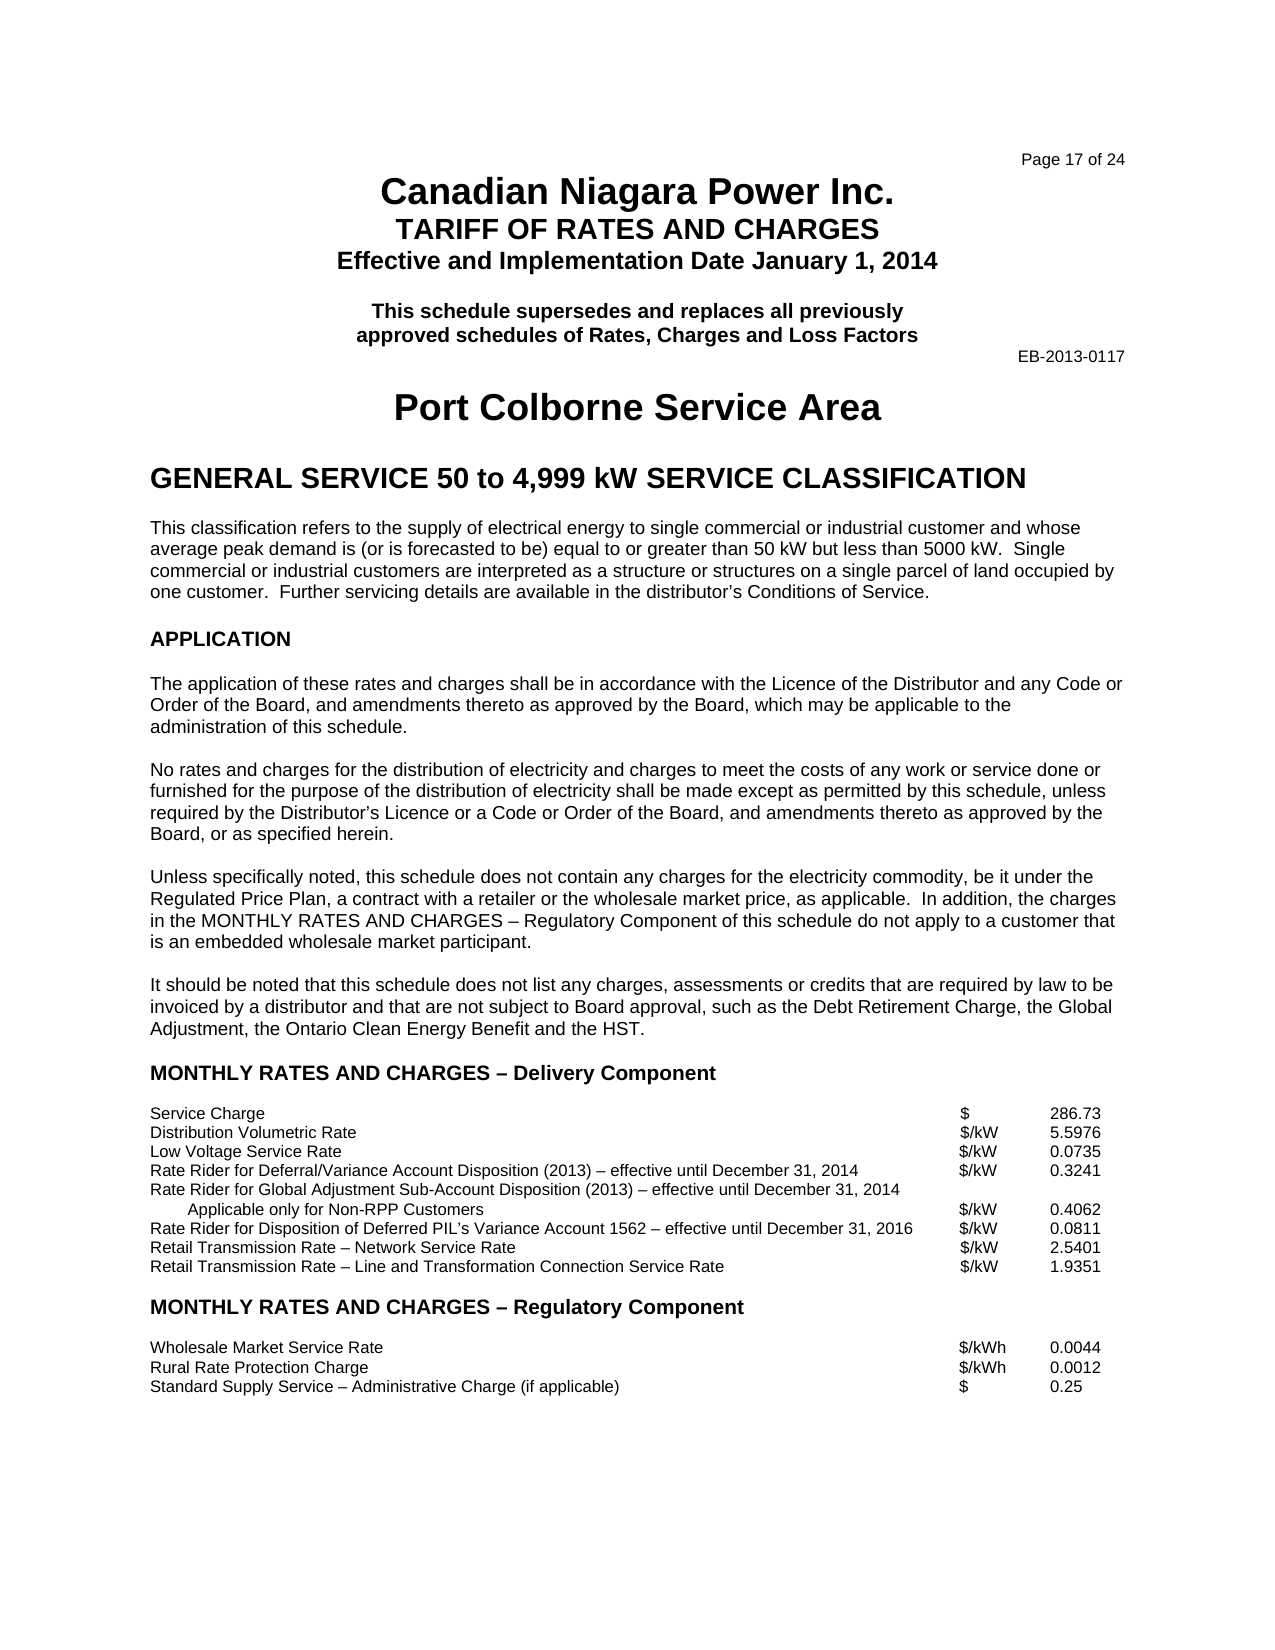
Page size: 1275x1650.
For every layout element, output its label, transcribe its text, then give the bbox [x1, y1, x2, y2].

text GENERAL SERVICE 50 to 4,999 kW SERVICE CLASSIFICATION [150, 461, 1125, 495]
text Applicable only for Non-RPP Customers $/kW 0.4062 [150, 1199, 1125, 1218]
text Wholesale Market Service Rate $/kWh 0.0044 [150, 1338, 1125, 1357]
text Retail Transmission Rate – Line and Transformation Connection Service Rate $/kW 1.9351 [150, 1257, 1125, 1276]
text Unless specifically noted, this schedule does not contain any charges for the electricity commodity, be it under the Regulated Price Plan, a contract with a retailer or the wholesale market price, as applicable. In addition, the charges in the MONTHLY RATES AND CHARGES – Regulatory Component of this schedule do not apply to a customer that is an embedded wholesale market participant. [150, 866, 1125, 953]
text Retail Transmission Rate – Network Service Rate $/kW 2.5401 [150, 1238, 1125, 1257]
text Rate Rider for Deferral/Variance Account Disposition (2013) – effective until December 31, 2014 $/kW 0.3241 [150, 1161, 1125, 1180]
text Low Voltage Service Rate $/kW 0.0735 [150, 1142, 1125, 1161]
text Port Colborne Service Area [150, 385, 1125, 428]
text MONTHLY RATES AND CHARGES – Regulatory Component [150, 1295, 1125, 1319]
text Distribution Volumetric Rate $/kW 5.5976 [150, 1123, 1125, 1142]
text Standard Supply Service – Administrative Charge (if applicable) $ 0.25 [150, 1377, 1125, 1396]
text MONTHLY RATES AND CHARGES – Delivery Component [150, 1060, 1125, 1084]
text The application of these rates and charges shall be in accordance with the Licence of the Distributor and any Code or Order of the Board, and amendments thereto as approved by the Board, which may be applicable to the administration of this schedule. [150, 672, 1125, 737]
text Rate Rider for Global Adjustment Sub-Account Disposition (2013) – effective until December 31, 2014 [150, 1180, 1125, 1199]
text No rates and charges for the distribution of electricity and charges to meet the costs of any work or service done or furnished for the purpose of the distribution of electricity shall be made except as permitted by this schedule, unless required by the Distributor’s Licence or a Code or Order of the Board, and amendments thereto as approved by the Board, or as specified herein. [150, 758, 1125, 845]
text Rate Rider for Disposition of Deferred PIL’s Variance Account 1562 – effective until December 31, 2016 $/kW 0.0811 [150, 1218, 1125, 1238]
text Service Charge $ 286.73 [150, 1103, 1125, 1123]
text APPLICATION [150, 627, 1125, 651]
text Rural Rate Protection Charge $/kWh 0.0012 [150, 1357, 1125, 1377]
text This classification refers to the supply of electrical energy to single commercial or industrial customer and whose average peak demand is (or is forecasted to be) equal to or greater than 50 kW but less than 5000 kW. Single commercial or industrial customers are interpreted as a structure or structures on a single parcel of land occupied by one customer. Further servicing details are available in the distributor’s Conditions of Service. [150, 517, 1125, 603]
text It should be noted that this schedule does not list any charges, assessments or credits that are required by law to be invoiced by a distributor and that are not subject to Board approval, such as the Debt Retirement Charge, the Global Adjustment, the Ontario Clean Energy Benefit and the HST. [150, 974, 1125, 1039]
